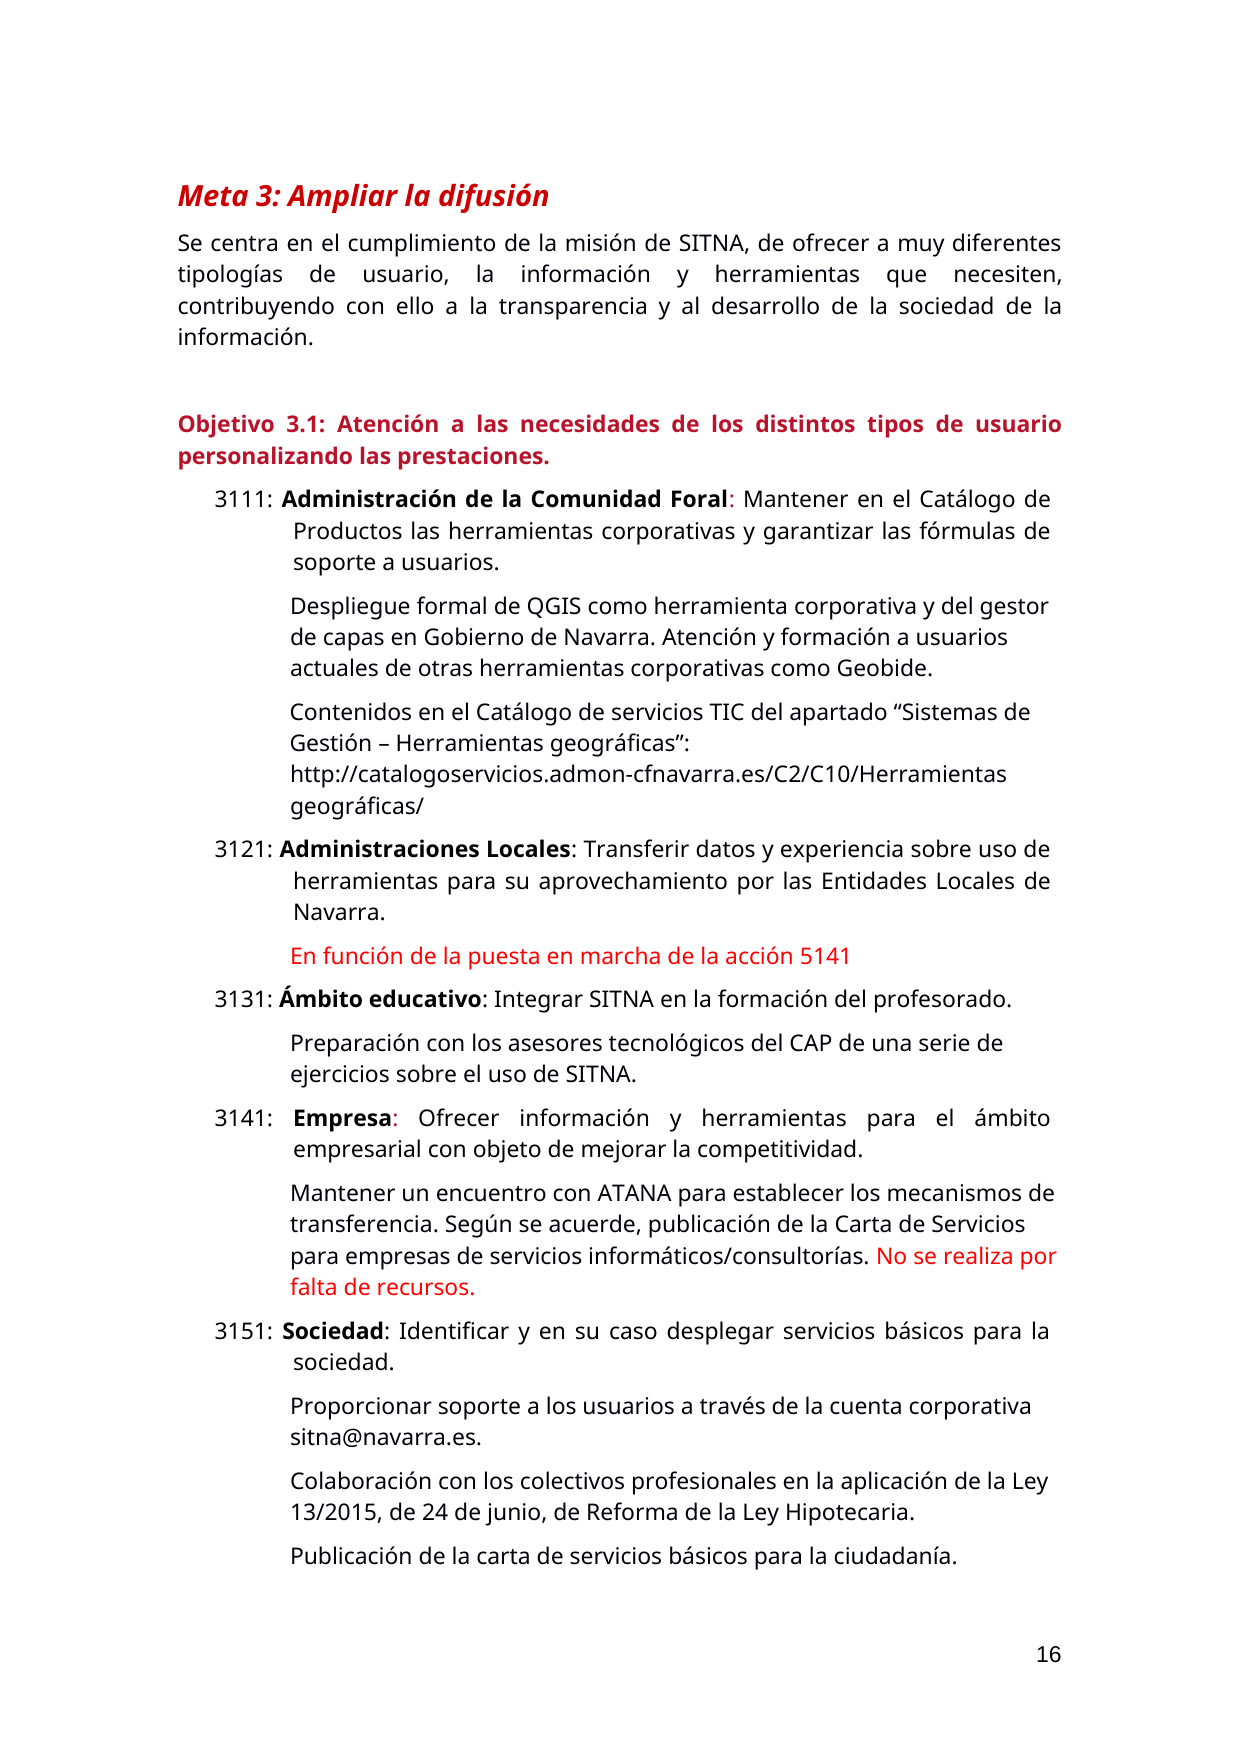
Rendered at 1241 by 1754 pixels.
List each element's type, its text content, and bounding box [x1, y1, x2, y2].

text 3111: Administración de la Comunidad Foral: Mantener en el Catálogo de Productos las herramientas corporativas y garantizar las fórmulas de soporte a usuarios. [214, 483, 1051, 577]
text Objetivo 3.1: Atención a las necesidades de los distintos tipos de usuario personalizando las prestaciones. [177, 408, 1063, 471]
text Despliegue formal de QGIS como herramienta corporativa y del gestor de capas en Gobierno de Navarra. Atención y formación a usuarios actuales de otras herramientas corporativas como Geobide. [290, 589, 1063, 683]
text Se centra en el cumplimiento de la misión de SITNA, de ofrecer a muy diferentes tipologías de usuario, la información y herramientas que necesiten, contribuyendo con ello a la transparencia y al desarrollo de la sociedad de la información. [177, 227, 1063, 352]
text http://catalogoservicios.admon-cfnavarra.es/C2/C10/Herramientas geográficas/ [290, 758, 1063, 821]
text Meta 3: Ampliar la difusión [177, 175, 1051, 214]
text Mantener un encuentro con ATANA para establecer los mecanismos de transferencia. Según se acuerde, publicación de la Carta de Servicios para empresas de servicios informáticos/consultorías. No se realiza por falta de recursos. [290, 1177, 1063, 1302]
text Publicación de la carta de servicios básicos para la ciudadanía. [290, 1539, 1063, 1571]
text 3141: Empresa: Ofrecer información y herramientas para el ámbito empresarial con objeto de mejorar la competitividad. [214, 1102, 1051, 1164]
text Preparación con los asesores tecnológicos del CAP de una serie de ejercicios sobre el uso de SITNA. [290, 1027, 1063, 1089]
text 3121: Administraciones Locales: Transferir datos y experiencia sobre uso de herramientas para su aprovechamiento por las Entidades Locales de Navarra. [214, 833, 1051, 927]
text Proporcionar soporte a los usuarios a través de la cuenta corporativa sitna@navarra.es. [290, 1389, 1063, 1452]
text Colaboración con los colectivos profesionales en la aplicación de la Ley 13/2015, de 24 de junio, de Reforma de la Ley Hipotecaria. [290, 1464, 1063, 1527]
text 3151: Sociedad: Identificar y en su caso desplegar servicios básicos para la sociedad. [214, 1314, 1051, 1377]
text En función de la puesta en marcha de la acción 5141 [290, 939, 1063, 971]
text 3131: Ámbito educativo: Integrar SITNA en la formación del profesorado. [214, 983, 1051, 1014]
text Contenidos en el Catálogo de servicios TIC del apartado “Sistemas de Gestión – Herramientas geográficas”: [289, 696, 1063, 758]
